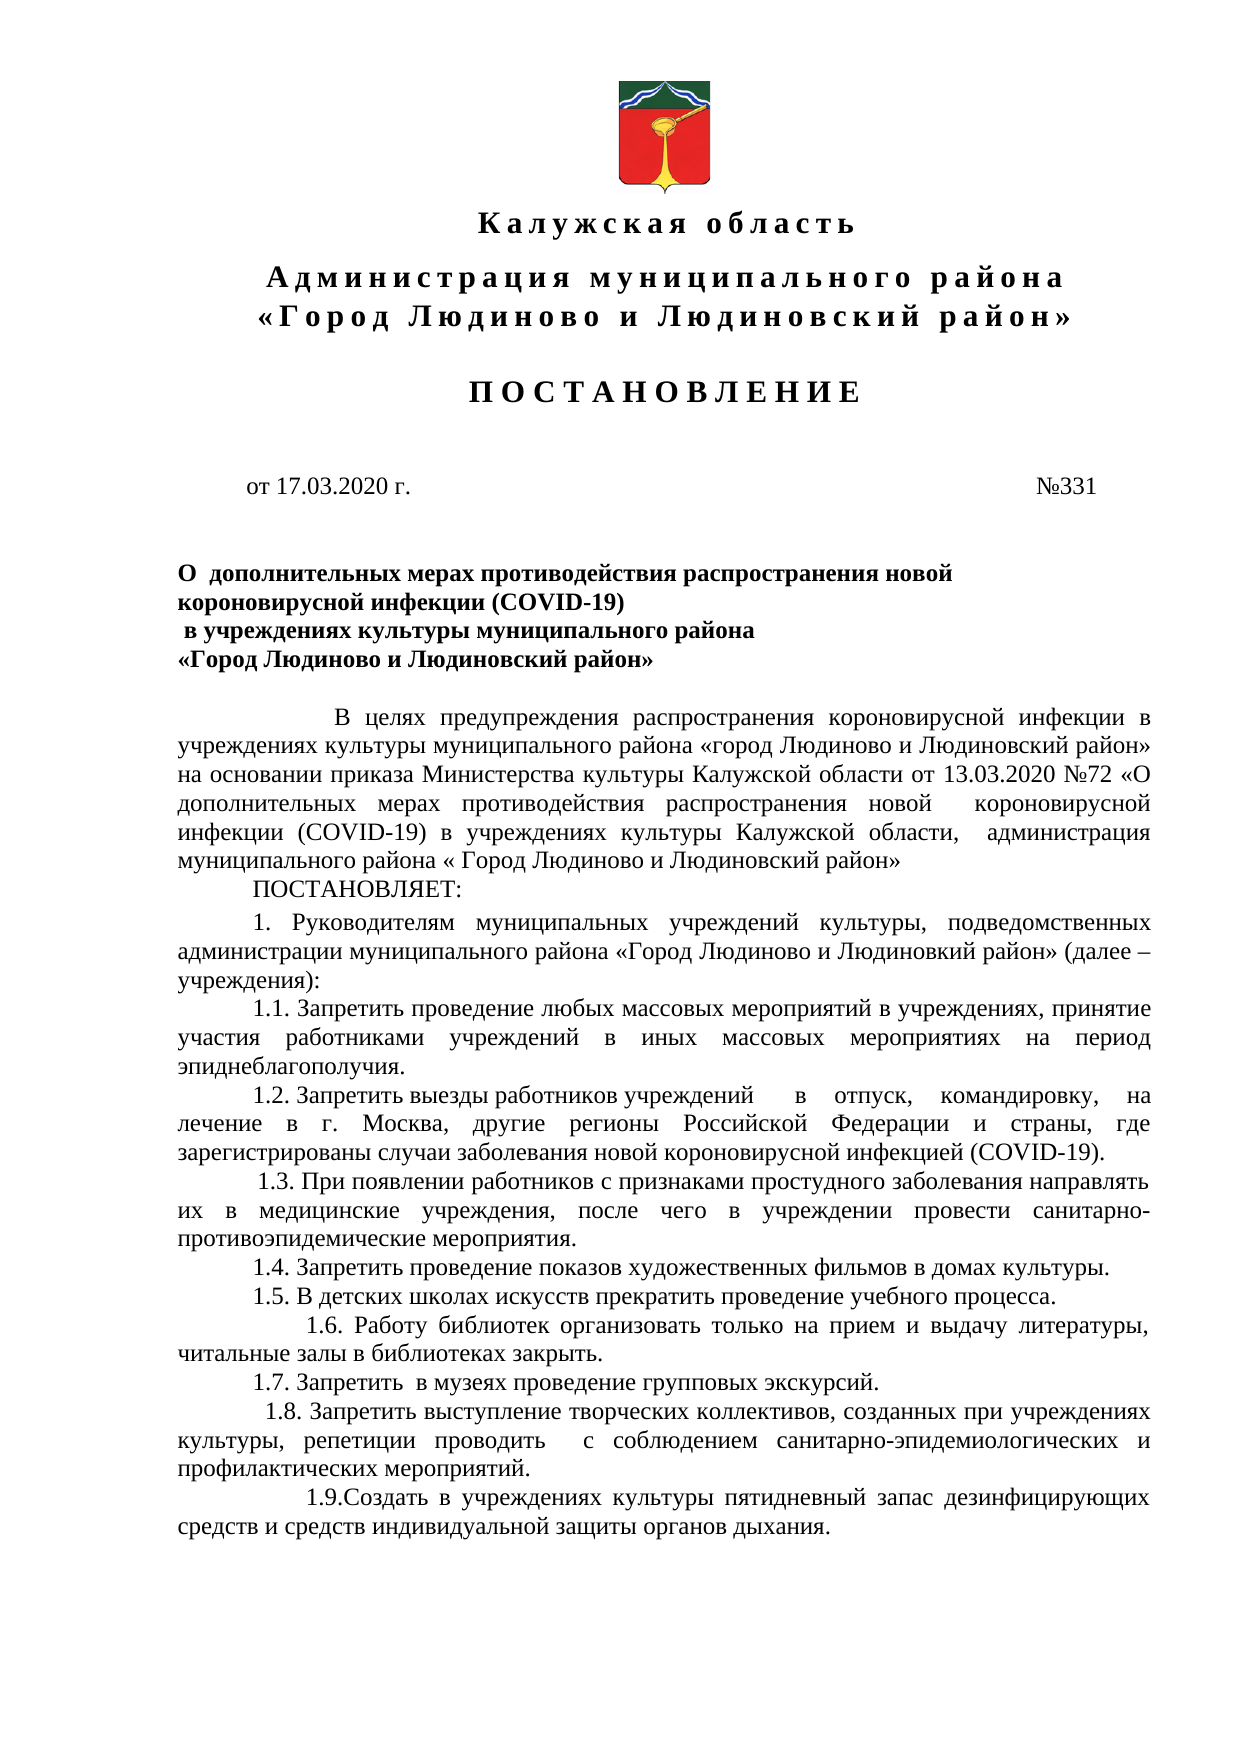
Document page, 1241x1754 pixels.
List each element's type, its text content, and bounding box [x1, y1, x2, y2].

text 1.4. Запретить проведение показов художественных фильмов в домах культуры. [177, 1252, 1152, 1281]
text 1.3. При появлении работников с признаками простудного заболевания направлять их в медицинские учреждения, после чего в учреждении провести санитарно-противоэпидемические мероприятия. [177, 1166, 1152, 1252]
text 1. Руководителям муниципальных учреждений культуры, подведомственных администрации муниципального района «Город Людиново и Людиновкий район» (далее – учреждения): [177, 907, 1152, 993]
text 1.9.Создать в учреждениях культуры пятидневный запас дезинфицирующих средств и средств индивидуальной защиты органов дыхания. [177, 1482, 1152, 1540]
text В целях предупреждения распространения короновирусной инфекции в учреждениях культуры муниципального района «город Людиново и Людиновский район» на основании приказа Министерства культуры Калужской области от 13.03.2020 №72 «О дополнительных мерах противодействия распространения новой короновирусной инфекции (COVID-19) в учреждениях культуры Калужской области, администрация муниципального района « Город Людиново и Людиновский район» [177, 702, 1152, 874]
text ПОСТАНОВЛЯЕТ: [177, 874, 1152, 903]
text в учреждениях культуры муниципального района [177, 616, 1152, 644]
text 1.1. Запретить проведение любых массовых мероприятий в учреждениях, принятие участия работниками учреждений в иных массовых мероприятиях на период эпиднеблагополучия. [177, 993, 1152, 1080]
text от 17.03.2020 г. №331 [177, 471, 1152, 533]
text О дополнительных мерах противодействия распространения новой короновирусной инфекции (COVID-19) [177, 558, 1152, 616]
text 1.7. Запретить в музеях проведение групповых экскурсий. [177, 1367, 1152, 1396]
text 1.5. В детских школах искусств прекратить проведение учебного процесса. [177, 1281, 1152, 1310]
text 1.2. Запретить выезды работников учреждений в отпуск, командировку, на лечение в г. Москва, другие регионы Российской Федерации и страны, где зарегистрированы случаи заболевания новой короновирусной инфекцией (COVID-19). [177, 1080, 1152, 1166]
text 1.6. Работу библиотек организовать только на прием и выдачу литературы, читальные залы в библиотеках закрыть. [177, 1310, 1152, 1367]
text Администрация муниципального района [177, 258, 1152, 294]
picture [618, 81, 711, 194]
subtitle П О С Т А Н О В Л Е Н И Е [177, 373, 1152, 409]
text 1.8. Запретить выступление творческих коллективов, созданных при учреждениях культуры, репетиции проводить с соблюдением санитарно-эпидемиологических и профилактических мероприятий. [177, 1396, 1152, 1482]
subtitle Калужская область [177, 204, 1154, 240]
text «Город Людиново и Людиновский район» [177, 298, 1152, 334]
text «Город Людиново и Людиновский район» [177, 644, 1152, 673]
